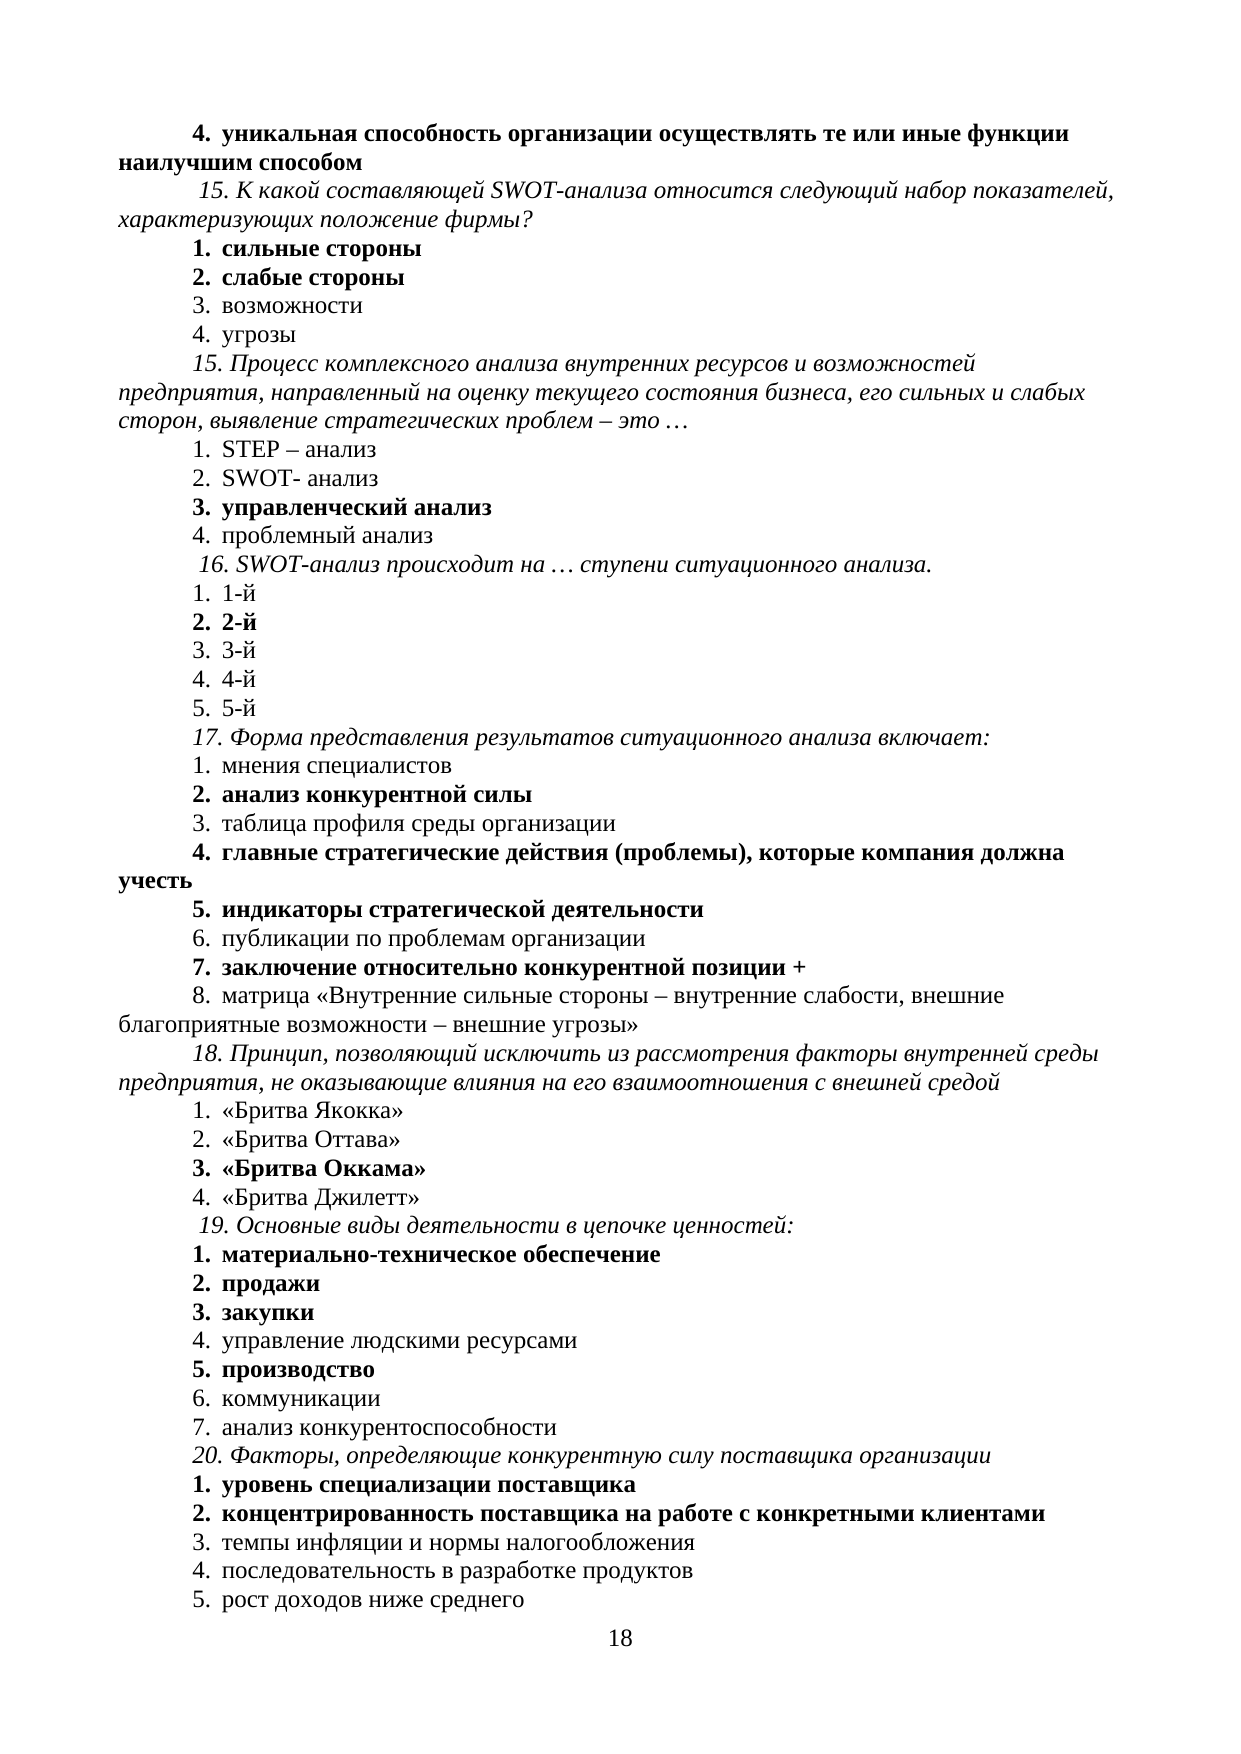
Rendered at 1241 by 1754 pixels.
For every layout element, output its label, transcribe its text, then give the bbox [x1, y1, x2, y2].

list проблемный анализ [118, 521, 1122, 549]
list 3-й [118, 636, 1122, 664]
list анализ конкурентоспособности [118, 1412, 1122, 1441]
list «Бритва Якокка» [118, 1096, 1122, 1124]
list «Бритва Оккама» [118, 1153, 1122, 1182]
list рост доходов ниже среднего [118, 1584, 1122, 1613]
text 17. Форма представления результатов ситуационного анализа включает: [118, 722, 1122, 751]
list угрозы [118, 319, 1122, 348]
list 5-й [118, 693, 1122, 722]
list возможности [118, 291, 1122, 319]
list закупки [118, 1297, 1122, 1326]
list управление людскими ресурсами [118, 1326, 1122, 1354]
list SТEP – анализ [118, 434, 1122, 463]
list материально-техническое обеспечение [118, 1239, 1122, 1268]
list анализ конкурентной силы [118, 779, 1122, 808]
list 4-й [118, 664, 1122, 693]
text 18. Принцип, позволяющий исключить из рассмотрения факторы внутренней среды предприятия, не оказывающие влияния на его взаимоотношения с внешней средой [118, 1038, 1122, 1096]
list сильные стороны [118, 233, 1122, 262]
list публикации по проблемам организации [118, 923, 1122, 952]
list уровень специализации поставщика [118, 1469, 1122, 1498]
text 20. Факторы, определяющие конкурентную силу поставщика организации [118, 1441, 1122, 1469]
list темпы инфляции и нормы налогообложения [118, 1527, 1122, 1556]
list 1-й [118, 578, 1122, 607]
list коммуникации [118, 1383, 1122, 1412]
list концентрированность поставщика на работе с конкретными клиентами [118, 1498, 1122, 1527]
list мнения специалистов [118, 751, 1122, 779]
list продажи [118, 1268, 1122, 1297]
list индикаторы стратегической деятельности [118, 894, 1122, 923]
list матрица «Внутренние сильные стороны – внутренние слабости, внешние благоприятные возможности – внешние угрозы» [118, 981, 1122, 1038]
list последовательность в разработке продуктов [118, 1556, 1122, 1584]
list таблица профиля среды организации [118, 808, 1122, 837]
list заключение относительно конкурентной позиции + [118, 952, 1122, 981]
list уникальная способность организации осуществлять те или иные функции наилучшим способом [118, 118, 1122, 176]
list «Бритва Оттава» [118, 1124, 1122, 1153]
list главные стратегические действия (проблемы), которые компания должна учесть [118, 837, 1122, 894]
list производство [118, 1354, 1122, 1383]
text 15. К какой составляющей SWOT-анализа относится следующий набор показателей, характеризующих положение фирмы? [118, 176, 1122, 233]
text 19. Основные виды деятельности в цепочке ценностей: [118, 1211, 1122, 1239]
list SWOT- анализ [118, 463, 1122, 492]
list слабые стороны [118, 262, 1122, 291]
list «Бритва Джилетт» [118, 1182, 1122, 1211]
text 16. SWOT-анализ происходит на … ступени ситуационного анализа. [118, 549, 1122, 578]
list 2-й [118, 607, 1122, 636]
text 15. Процесс комплексного анализа внутренних ресурсов и возможностей предприятия, направленный на оценку текущего состояния бизнеса, его сильных и слабых сторон, выявление стратегических проблем – это … [118, 348, 1122, 434]
list управленческий анализ [118, 492, 1122, 521]
